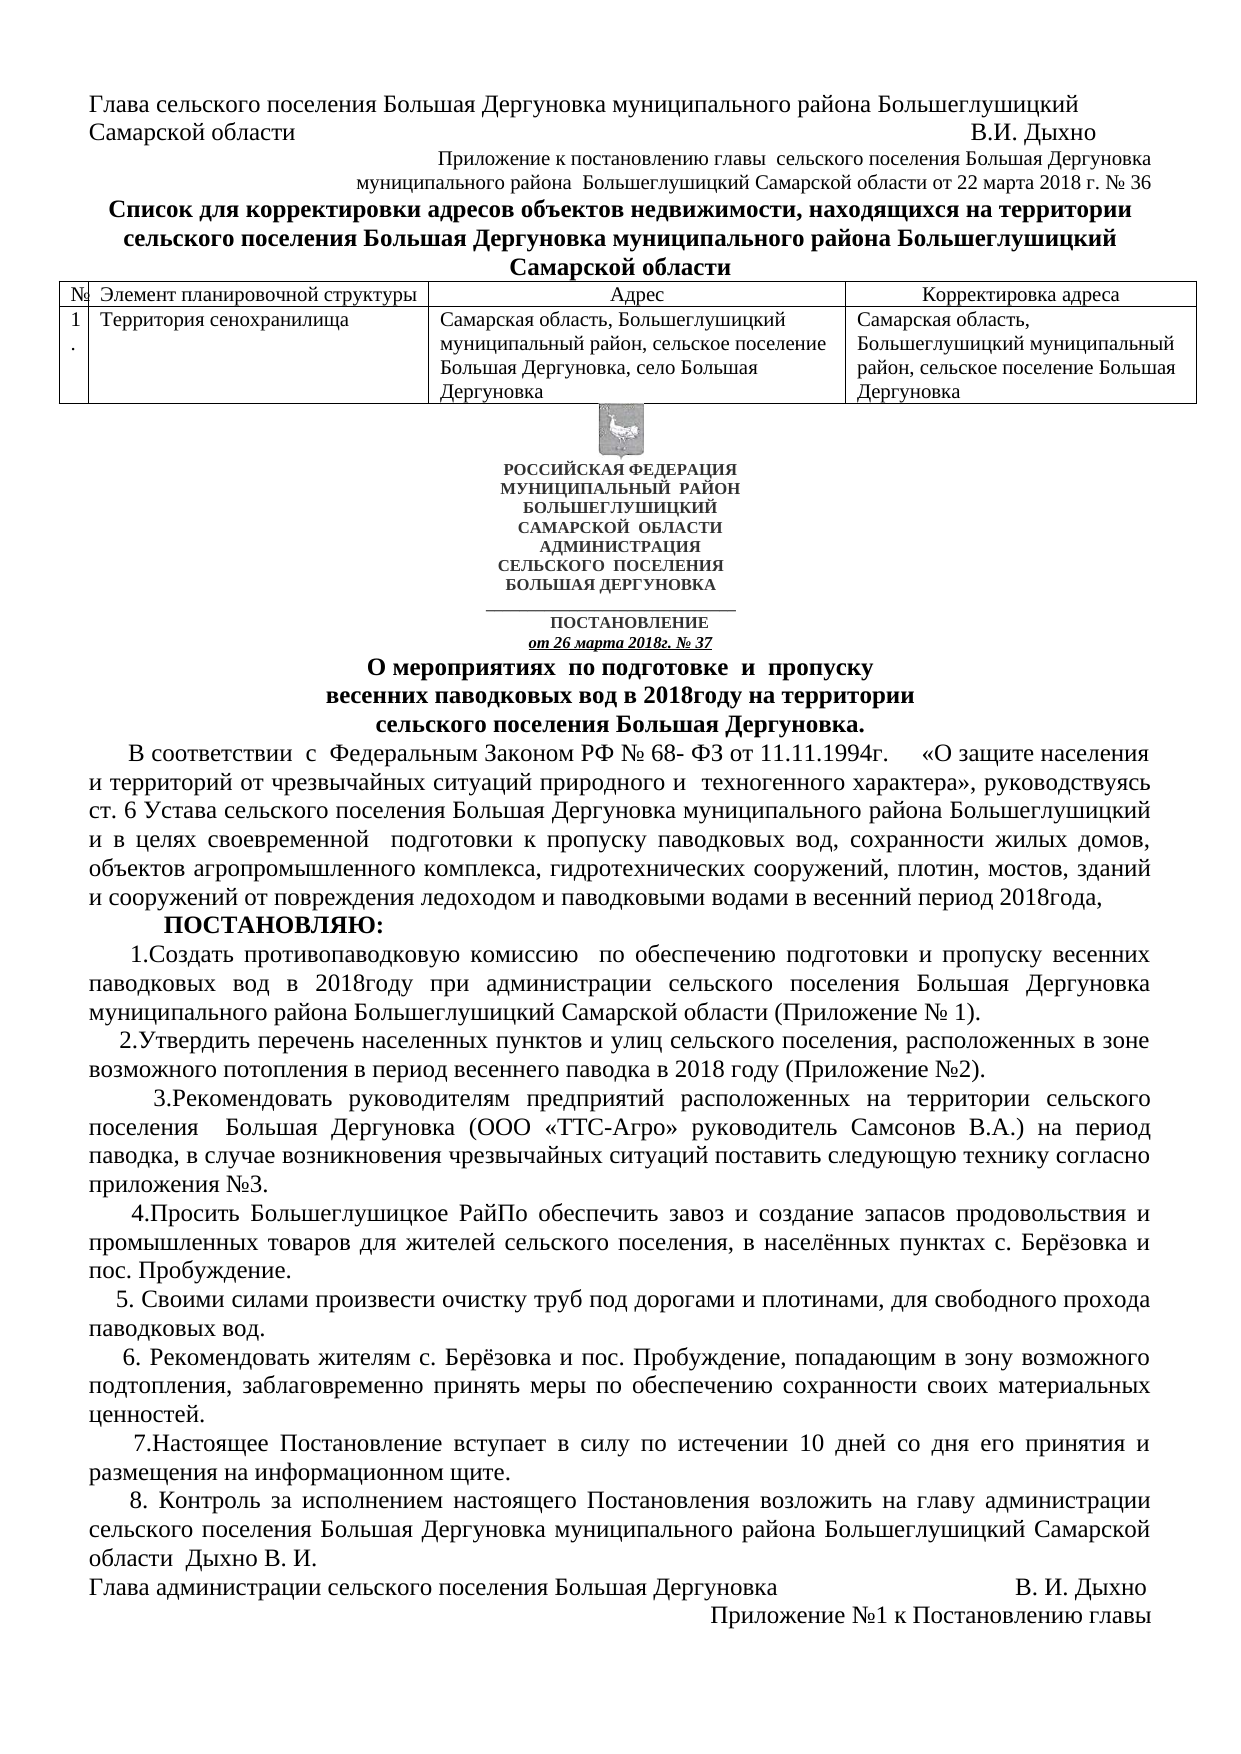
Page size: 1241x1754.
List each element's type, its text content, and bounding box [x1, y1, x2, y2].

text Глава администрации сельского поселения Большая Дергуновка В. И. Дыхно [89, 1572, 1152, 1600]
text весенних паводковых вод в 2018году на территории [89, 680, 1152, 709]
text В соответствии с Федеральным Законом РФ № 68- ФЗ от 11.11.1994г. «О защите населения и территорий от чрезвычайных ситуаций природного и техногенного характера», руководствуясь ст. 6 Устава сельского поселения Большая Дергуновка муниципального района Большеглушицкий и в целях своевременной подготовки к пропуску паводковых вод, сохранности жилых домов, объектов агропромышленного комплекса, гидротехнических сооружений, плотин, мостов, зданий и сооружений от повреждения ледоходом и паводковыми водами в весенний период 2018года, [89, 738, 1152, 910]
text Глава сельского поселения Большая Дергуновка муниципального района Большеглушицкий [89, 89, 1152, 117]
text РОССИЙСКАЯ ФЕДЕРАЦИЯ [89, 460, 1152, 479]
text САМАРСКОЙ ОБЛАСТИ [89, 517, 1152, 537]
text 7.Настоящее Постановление вступает в силу по истечении 10 дней со дня его принятия и размещения на информационном щите. [89, 1428, 1152, 1485]
text АДМИНИСТРАЦИЯ [89, 537, 1152, 556]
text ПОСТАНОВЛЯЮ: [89, 910, 1152, 939]
text БОЛЬШЕГЛУШИЦКИЙ [89, 498, 1152, 517]
text 3.Рекомендовать руководителям предприятий расположенных на территории сельского поселения Большая Дергуновка (ООО «ТТС-Агро» руководитель Самсонов В.А.) на период паводка, в случае возникновения чрезвычайных ситуаций поставить следующую технику согласно приложения №3. [89, 1083, 1152, 1198]
table_cell 1. [60, 307, 88, 403]
text муниципального района Большеглушицкий Самарской области от 22 марта 2018 г. № 36 [89, 170, 1152, 194]
title Список для корректировки адресов объектов недвижимости, находящихся на территории сельского поселения Большая Дергуновка муниципального района Большеглушицкий Самарской области [89, 194, 1152, 281]
text БОЛЬШАЯ ДЕРГУНОВКА [70, 575, 1152, 594]
text сельского поселения Большая Дергуновка. [89, 709, 1152, 738]
table_header Корректировка адреса [846, 282, 1196, 306]
table_header Адрес [429, 282, 845, 306]
text О мероприятиях по подготовке и пропуску [89, 652, 1152, 680]
table_cell Территория сенохранилища [89, 307, 428, 403]
text МУНИЦИПАЛЬНЫЙ РАЙОН [89, 479, 1152, 498]
text ______________________________ [70, 594, 1152, 613]
text 8. Контроль за исполнением настоящего Постановления возложить на главу администрации сельского поселения Большая Дергуновка муниципального района Большеглушицкий Самарской области Дыхно В. И. [89, 1485, 1152, 1572]
text 5. Своими силами произвести очистку труб под дорогами и плотинами, для свободного прохода паводковых вод. [89, 1284, 1152, 1342]
text от 26 марта 2018г. № 37 [89, 632, 1152, 652]
text ПОСТАНОВЛЕНИЕ [107, 613, 1152, 632]
text 6. Рекомендовать жителям с. Берёзовка и пос. Пробуждение, попадающим в зону возможного подтопления, заблаговременно принять меры по обеспечению сохранности своих материальных ценностей. [89, 1342, 1152, 1428]
text Приложение №1 к Постановлению главы [89, 1600, 1152, 1629]
table_cell Самарская область, Большеглушицкий муниципальный район, сельское поселение Большая Дергуновка [846, 307, 1196, 403]
table_cell Самарская область, Большеглушицкий муниципальный район, сельское поселение Большая Дергуновка, село Большая Дергуновка [429, 307, 845, 403]
picture [598, 403, 644, 460]
text 4.Просить Большеглушицкое РайПо обеспечить завоз и создание запасов продовольствия и промышленных товаров для жителей сельского поселения, в населённых пунктах с. Берёзовка и пос. Пробуждение. [89, 1198, 1152, 1284]
text Самарской области В.И. Дыхно [89, 117, 1152, 146]
text 2.Утвердить перечень населенных пунктов и улиц сельского поселения, расположенных в зоне возможного потопления в период весеннего паводка в 2018 году (Приложение №2). [89, 1025, 1152, 1083]
text СЕЛЬСКОГО ПОСЕЛЕНИЯ [70, 556, 1152, 575]
table_header Элемент планировочной структуры [89, 282, 428, 306]
text Приложение к постановлению главы сельского поселения Большая Дергуновка [89, 146, 1152, 170]
text 1.Создать противопаводковую комиссию по обеспечению подготовки и пропуску весенних паводковых вод в 2018году при администрации сельского поселения Большая Дергуновка муниципального района Большеглушицкий Самарской области (Приложение № 1). [89, 939, 1152, 1025]
table_header № [60, 282, 88, 306]
